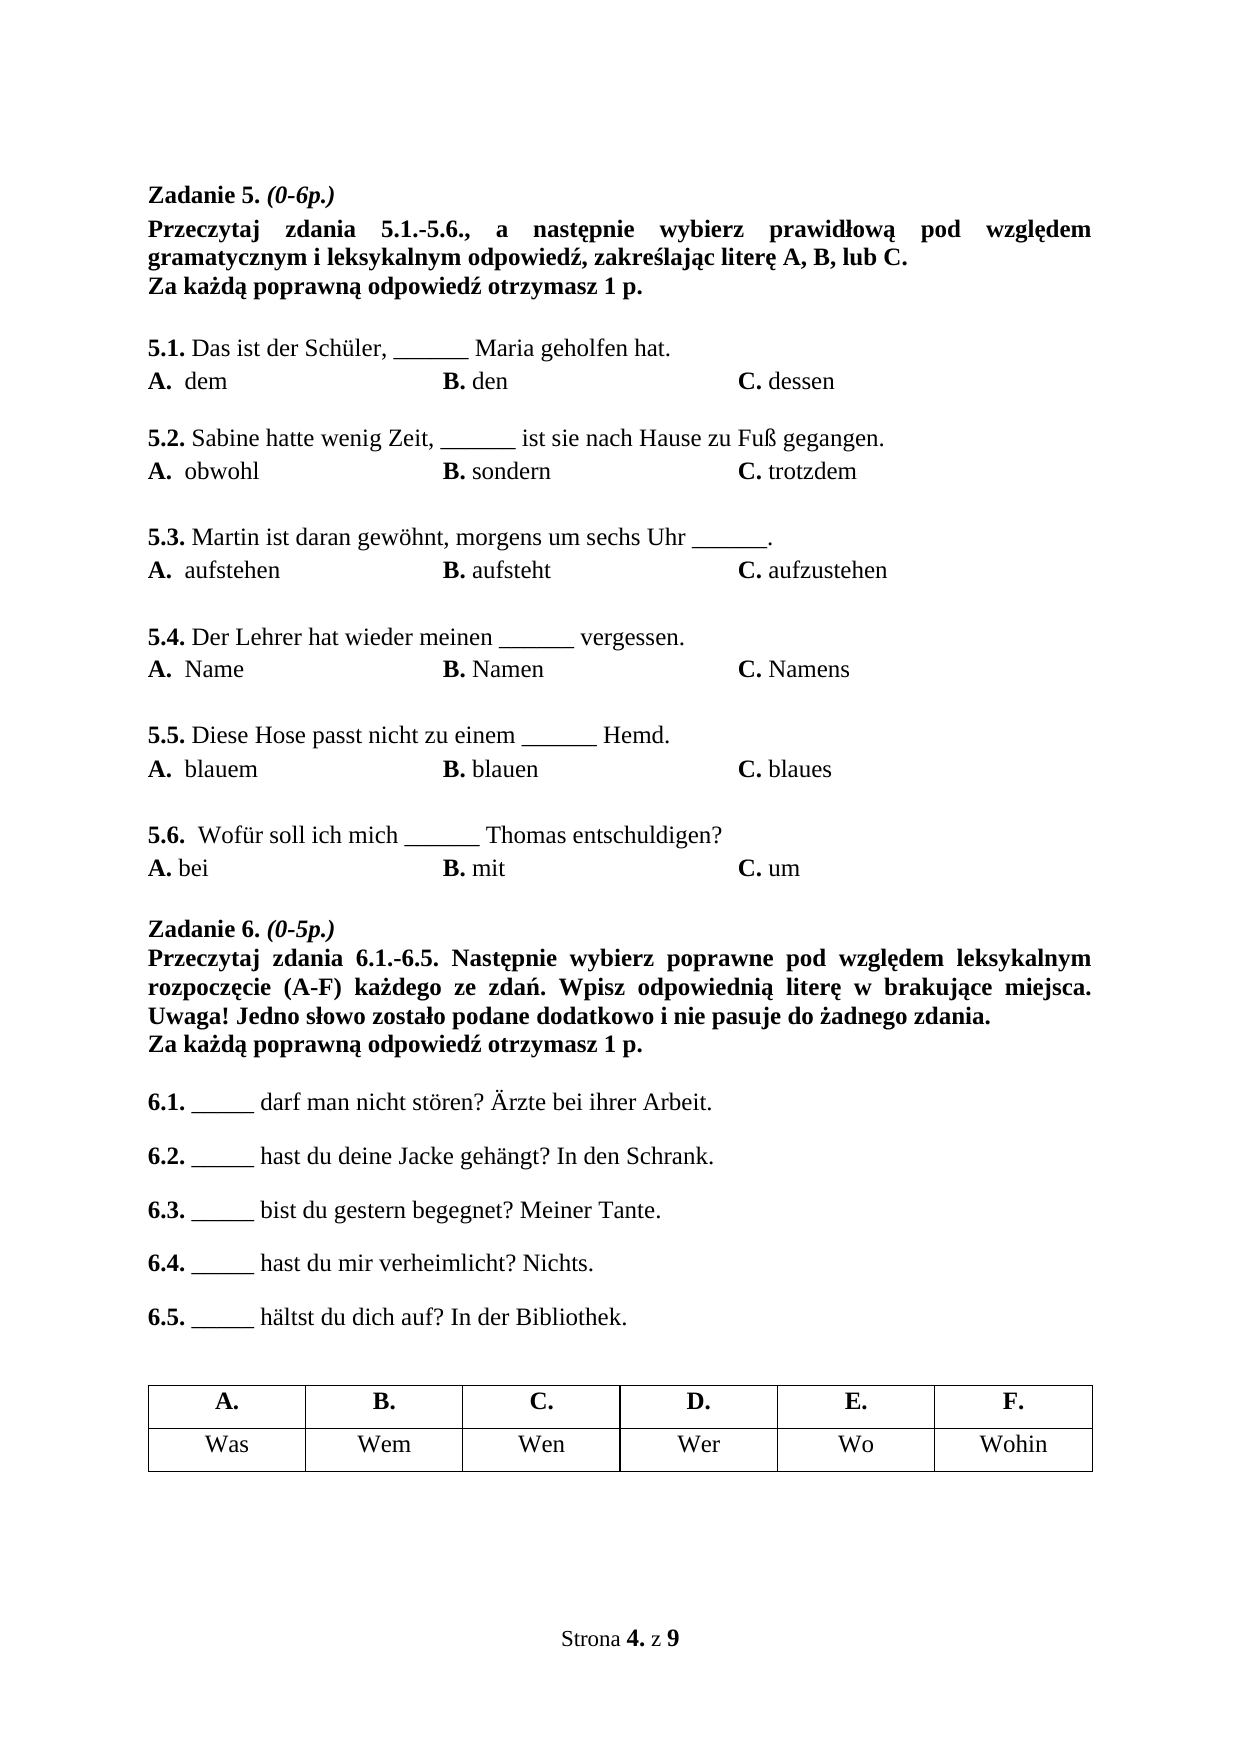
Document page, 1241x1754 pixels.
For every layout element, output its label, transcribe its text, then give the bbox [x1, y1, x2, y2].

text 5.5. Diese Hose passt nicht zu einem ______ Hemd. [148, 721, 1093, 749]
table_header A. [149, 1386, 305, 1428]
text 6.3. _____ bist du gestern begegnet? Meiner Tante. [148, 1195, 1093, 1223]
table_cell Wo [778, 1429, 934, 1471]
table_cell Was [149, 1429, 305, 1471]
table_header D. [621, 1386, 777, 1428]
table_cell Wer [621, 1429, 777, 1471]
text 5.4. Der Lehrer hat wieder meinen ______ vergessen. [148, 622, 1093, 650]
text 5.3. Martin ist daran gewöhnt, morgens um sechs Uhr ______. [148, 522, 1093, 551]
text A. bei B. mit C. um [148, 853, 1093, 881]
table_cell Wohin [935, 1429, 1092, 1471]
table_header E. [778, 1386, 934, 1428]
text A. dem B. den C. dessen [148, 366, 1093, 395]
table_cell Wen [463, 1429, 619, 1471]
text Za każdą poprawną odpowiedź otrzymasz 1 p. [148, 1029, 1093, 1058]
text A. blauem B. blauen C. blaues [148, 754, 1093, 782]
text 5.1. Das ist der Schüler, ______ Maria geholfen hat. [148, 333, 1093, 362]
text 5.6. Wofür soll ich mich ______ Thomas entschuldigen? [148, 820, 1093, 848]
text A. obwohl B. sondern C. trotzdem [148, 456, 1093, 485]
table_cell Wem [306, 1429, 462, 1471]
table_header F. [935, 1386, 1092, 1428]
text 6.5. _____ hältst du dich auf? In der Bibliothek. [148, 1302, 1093, 1331]
text Zadanie 6. (0-5p.) [148, 914, 1093, 943]
text 6.2. _____ hast du deine Jacke gehängt? In den Schrank. [148, 1141, 1093, 1169]
text Przeczytaj zdania 5.1.-5.6., a następnie wybierz prawidłową pod względem gramatycznym i leksykalnym odpowiedź, zakreślając literę A, B, lub C. [148, 214, 1093, 271]
text 6.4. _____ hast du mir verheimlicht? Nichts. [148, 1248, 1093, 1277]
text 5.2. Sabine hatte wenig Zeit, ______ ist sie nach Hause zu Fuß gegangen. [148, 423, 1093, 452]
table_header B. [306, 1386, 462, 1428]
text Za każdą poprawną odpowiedź otrzymasz 1 p. [148, 271, 1093, 300]
table_header C. [463, 1386, 619, 1428]
text Przeczytaj zdania 6.1.-6.5. Następnie wybierz poprawne pod względem leksykalnym rozpoczęcie (A-F) każdego ze zdań. Wpisz odpowiednią literę w brakujące miejsca. Uwaga! Jedno słowo zostało podane dodatkowo i nie pasuje do żadnego zdania. [148, 943, 1093, 1029]
text A. Name B. Namen C. Namens [148, 654, 1093, 683]
text 6.1. _____ darf man nicht stören? Ärzte bei ihrer Arbeit. [148, 1087, 1093, 1116]
text Zadanie 5. (0-6p.) [148, 181, 1093, 209]
text A. aufstehen B. aufsteht C. aufzustehen [148, 556, 1093, 584]
